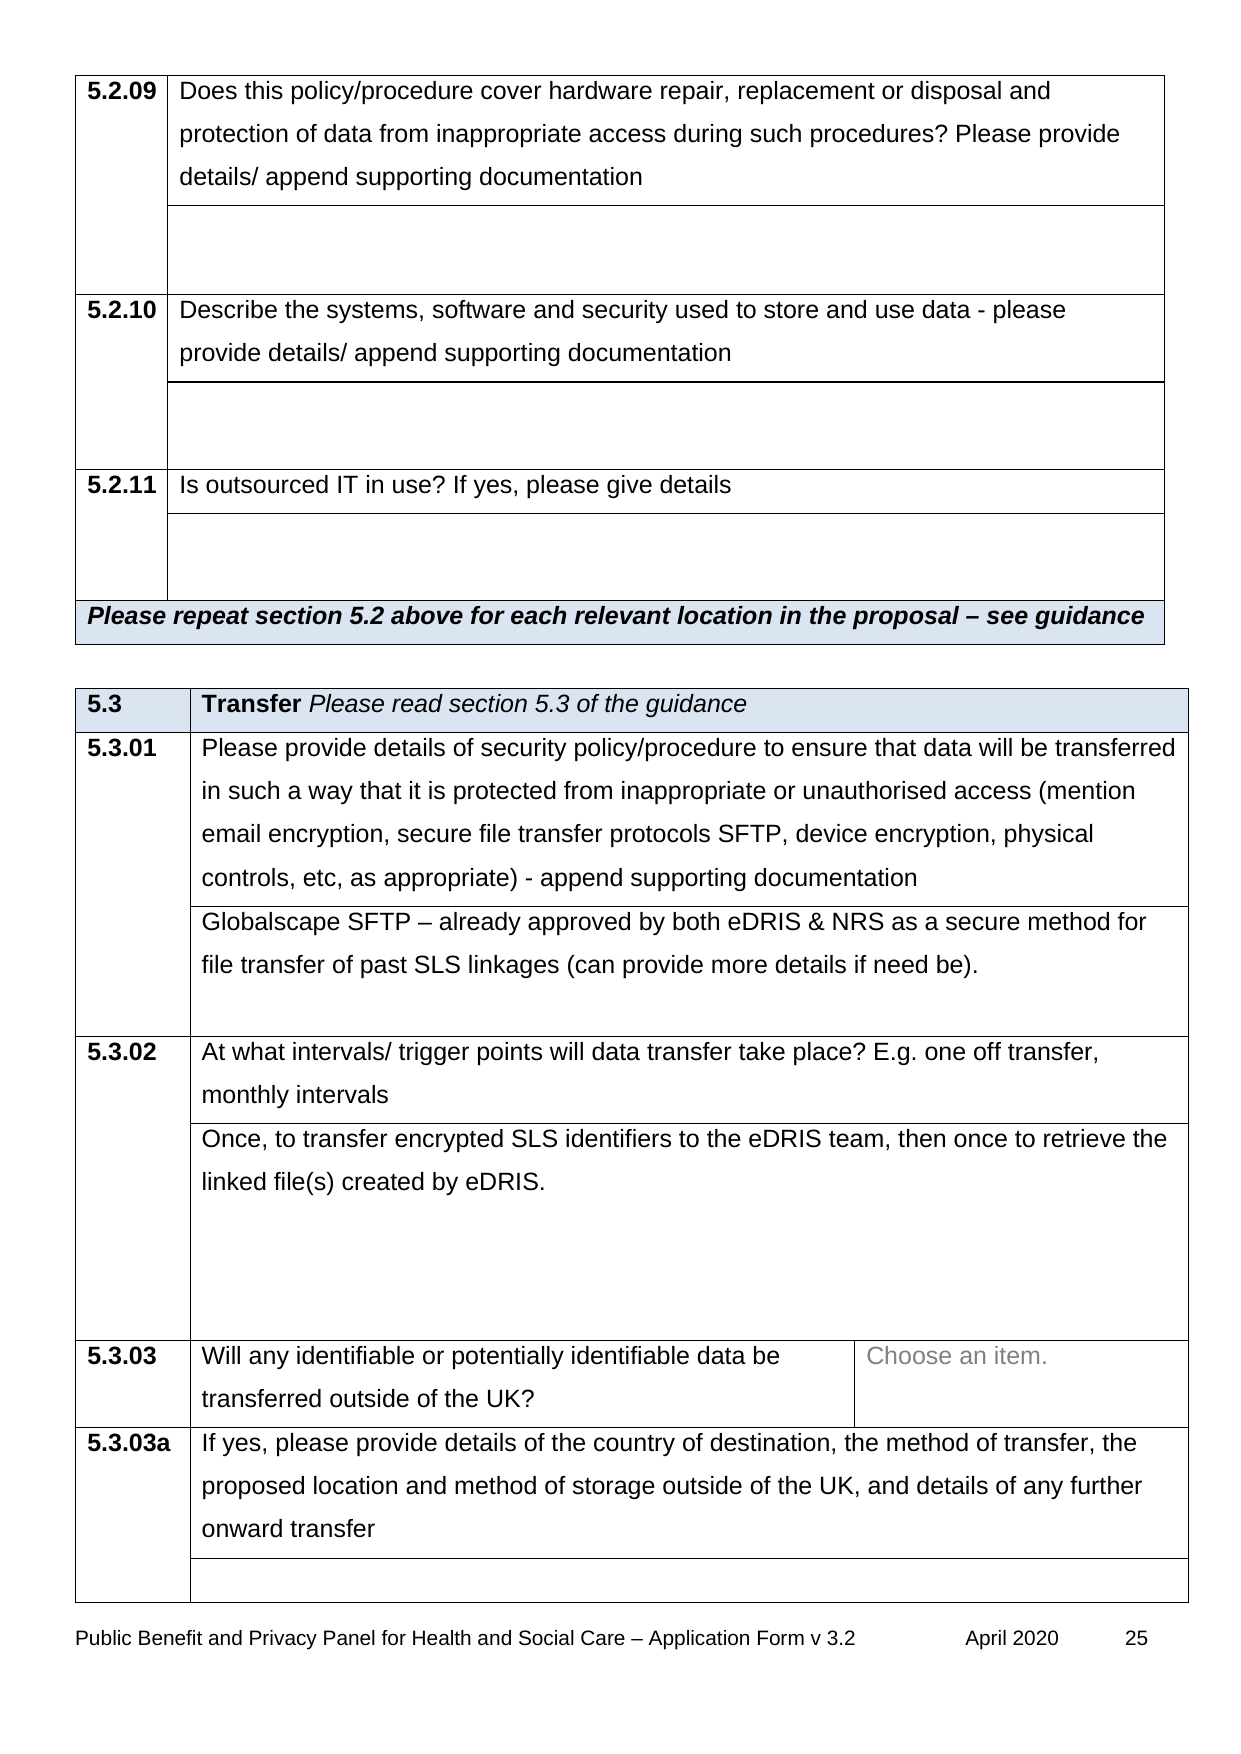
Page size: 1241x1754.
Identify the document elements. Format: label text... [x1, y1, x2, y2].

table_cell 5.3.02 [76, 1037, 190, 1340]
table_cell 5.3.03a [76, 1428, 190, 1602]
table_cell 5.2.09 [76, 76, 167, 294]
table_cell If yes, please provide details of the country of destination, the method of transfer, the proposed location and method of storage outside of the UK, and details of any further onward transfer [191, 1428, 1188, 1558]
table_cell Please provide details of security policy/procedure to ensure that data will be transferred in such a way that it is protected from inappropriate or unauthorised access (mention email encryption, secure file transfer protocols SFTP, device encryption, physical controls, etc, as appropriate) - append supporting documentation [191, 733, 1188, 906]
table_cell Will any identifiable or potentially identifiable data be transferred outside of the UK? [191, 1341, 854, 1427]
table_cell 5.3.01 [76, 733, 190, 1036]
table_cell [168, 383, 1164, 469]
table_cell Please repeat section 5.2 above for each relevant location in the proposal – see guidance [76, 601, 1164, 644]
table_cell 5.2.11 [76, 470, 167, 600]
table_cell 5.3.03 [76, 1341, 190, 1427]
table_cell At what intervals/ trigger points will data transfer take place? E.g. one off transfer, monthly intervals [191, 1037, 1188, 1123]
table_cell Globalscape SFTP – already approved by both eDRIS & NRS as a secure method for file transfer of past SLS linkages (can provide more details if need be). [191, 907, 1188, 1036]
table_cell 5.2.10 [76, 295, 167, 469]
table_header 5.3 [76, 689, 190, 732]
table_cell [168, 206, 1164, 294]
table_header Transfer Please read section 5.3 of the guidance [191, 689, 1188, 732]
table_cell Does this policy/procedure cover hardware repair, replacement or disposal and protection of data from inappropriate access during such procedures? Please provide details/ append supporting documentation [168, 76, 1164, 205]
table_cell Is outsourced IT in use? If yes, please give details [168, 470, 1164, 513]
table_cell Once, to transfer encrypted SLS identifiers to the eDRIS team, then once to retrieve the linked file(s) created by eDRIS. [191, 1124, 1188, 1340]
table_cell [168, 514, 1164, 600]
table_cell [191, 1559, 1188, 1602]
table_cell [855, 1341, 1188, 1427]
table_cell Describe the systems, software and security used to store and use data - please provide details/ append supporting documentation [168, 295, 1164, 381]
